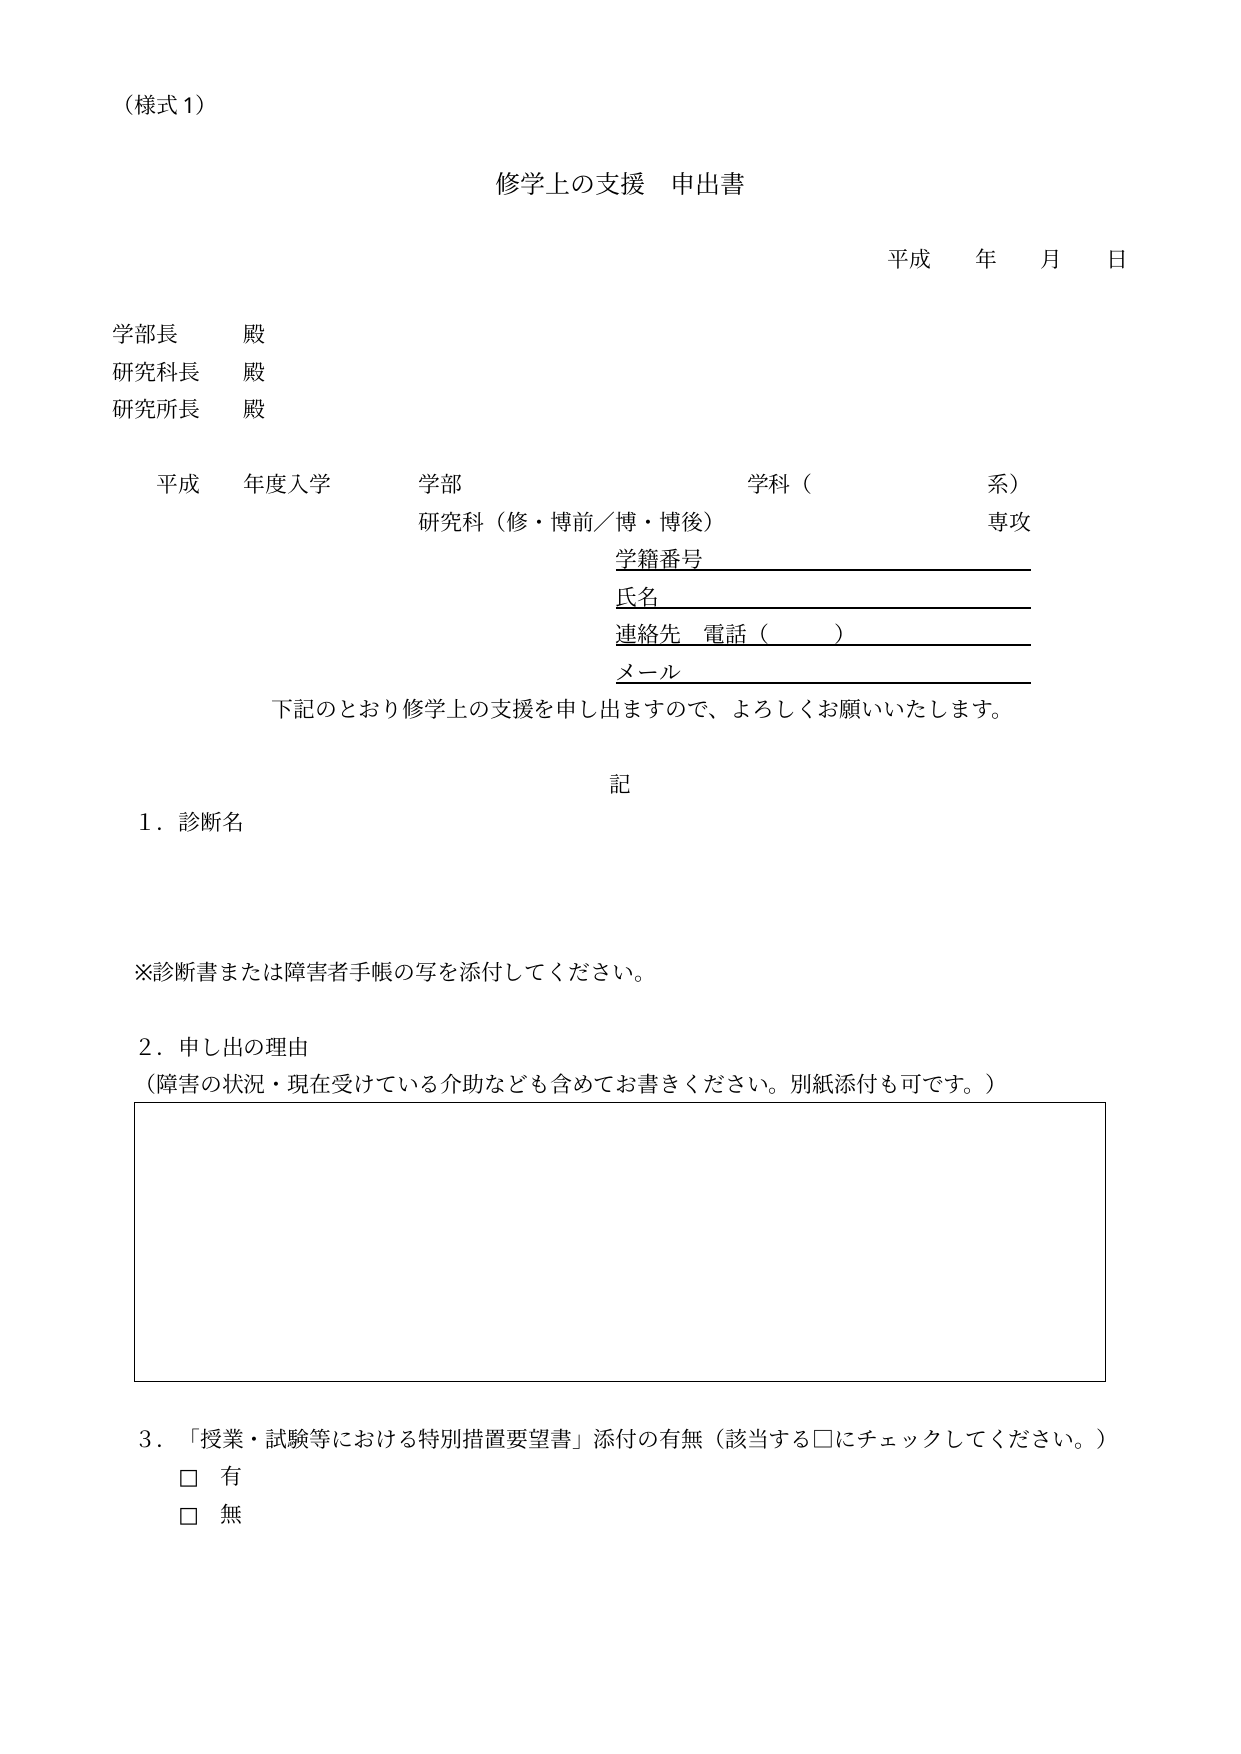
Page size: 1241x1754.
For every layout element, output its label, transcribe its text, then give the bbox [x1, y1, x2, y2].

text 連絡先 電話（ ） [112, 614, 1128, 652]
subtitle 記 [112, 764, 1128, 802]
text （障害の状況・現在受けている介助なども含めてお書きください。別紙添付も可です。） [112, 1064, 1128, 1102]
text 氏名 [112, 577, 1128, 614]
text □ 有 [112, 1457, 1128, 1494]
text 下記のとおり修学上の支援を申し出ますので、よろしくお願いいたします。 [134, 689, 1128, 727]
text 修学上の支援 申出書 [112, 164, 1128, 202]
text 学籍番号 [112, 539, 1128, 577]
text 学部長 殿 [112, 314, 1128, 352]
text 研究科（修・博前／博・博後） 専攻 [112, 502, 1128, 539]
text □ 無 [112, 1494, 1128, 1532]
text 平成 年 月 日 [112, 239, 1128, 277]
text １．診断名 [112, 802, 1128, 839]
table_header [135, 1103, 1105, 1381]
text 研究科長 殿 [112, 352, 1128, 389]
text ※診断書または障害者手帳の写を添付してください。 [112, 952, 1128, 989]
text メール [112, 652, 1128, 689]
text 研究所長 殿 [112, 389, 1128, 427]
text ２．申し出の理由 [112, 1027, 1128, 1064]
text ３．「授業・試験等における特別措置要望書」添付の有無（該当する□にチェックしてください。） [112, 1419, 1128, 1457]
text 平成 年度入学 学部 学科（ 系） [112, 464, 1128, 502]
